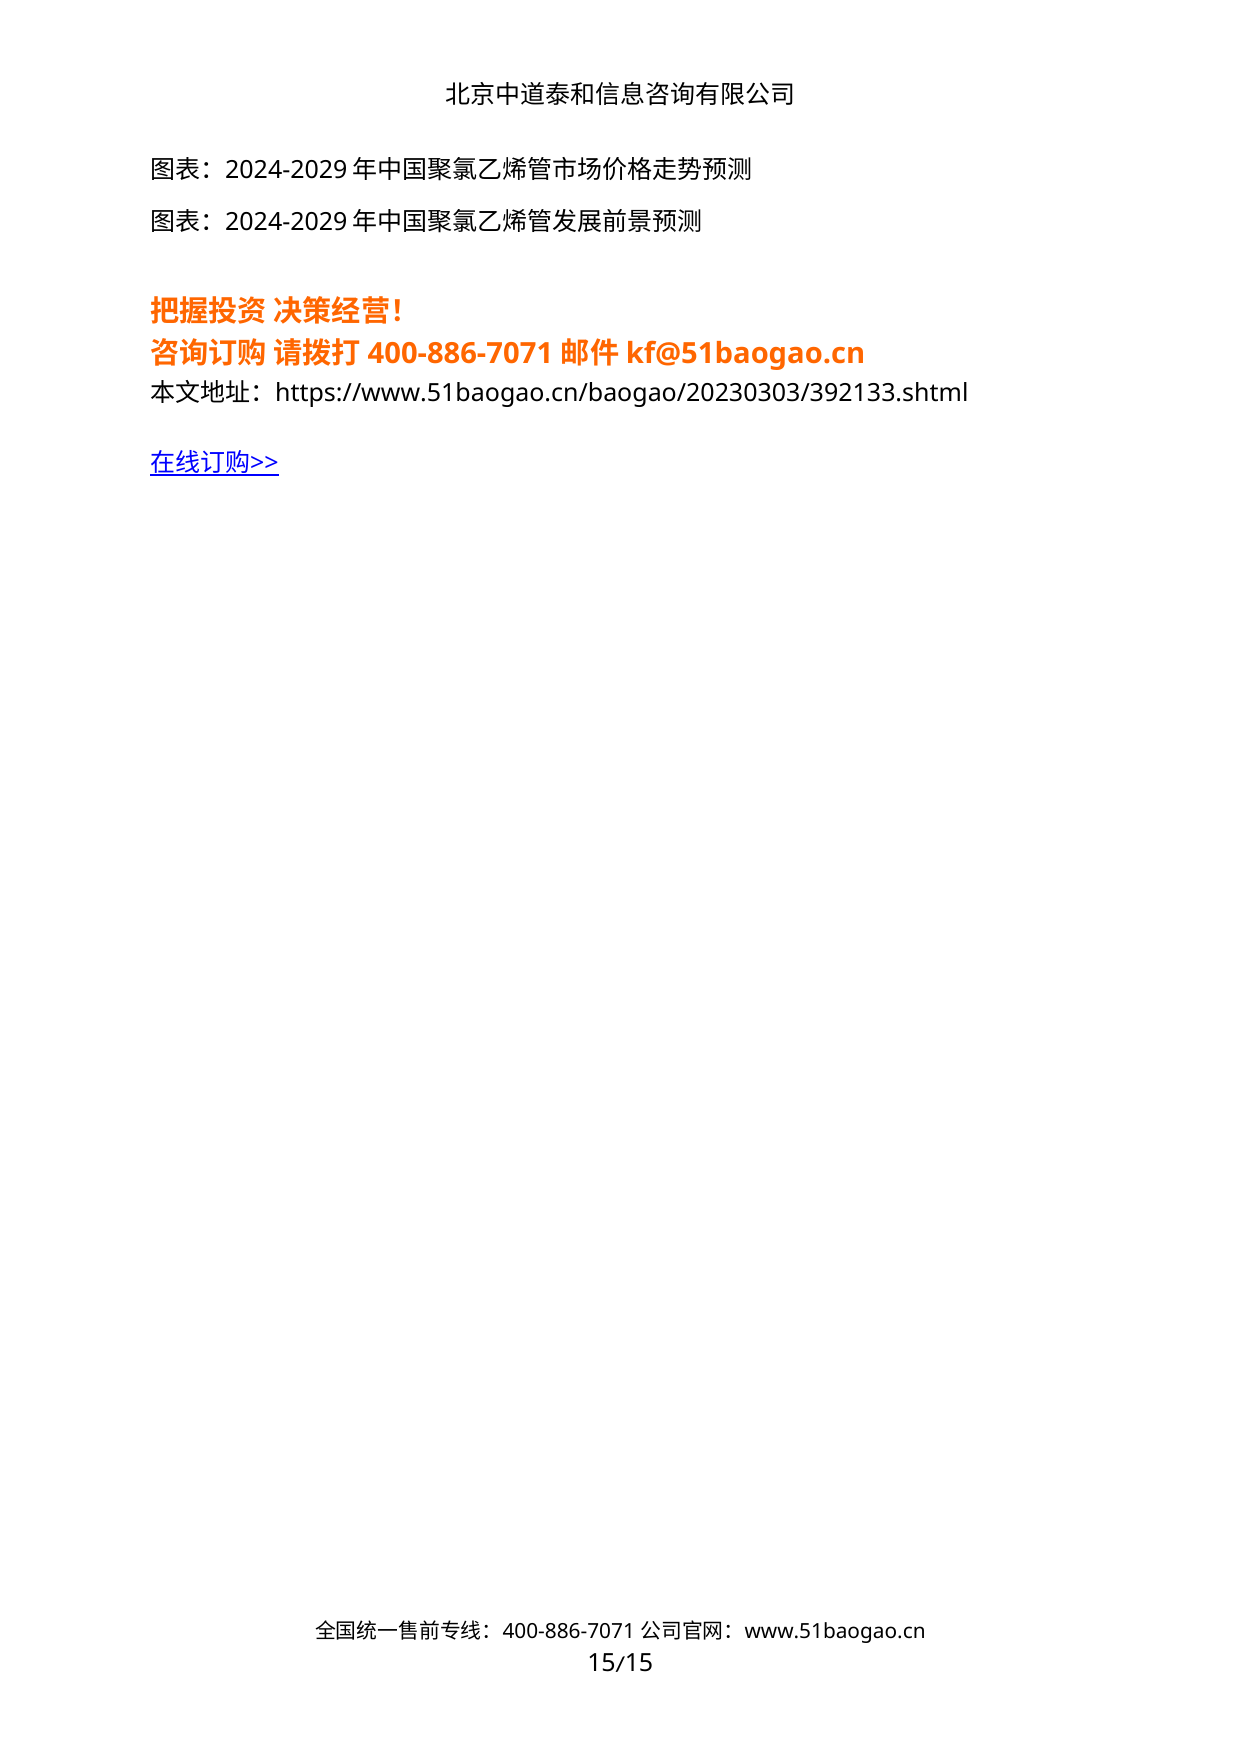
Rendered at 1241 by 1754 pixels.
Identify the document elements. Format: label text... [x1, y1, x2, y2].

text 图表：2024-2029年中国聚氯乙烯管发展前景预测 [150, 202, 1090, 238]
text 在线订购>> [150, 409, 1090, 479]
text 图表：2024-2029年中国聚氯乙烯管市场价格走势预测 [150, 150, 1090, 186]
text 把握投资 决策经营！咨询订购 请拨打 400-886-7071 邮件 kf@51baogao.cn本文地址：https://www.51baogao.cn/baogao/20230303/392133.shtml [150, 254, 1090, 409]
